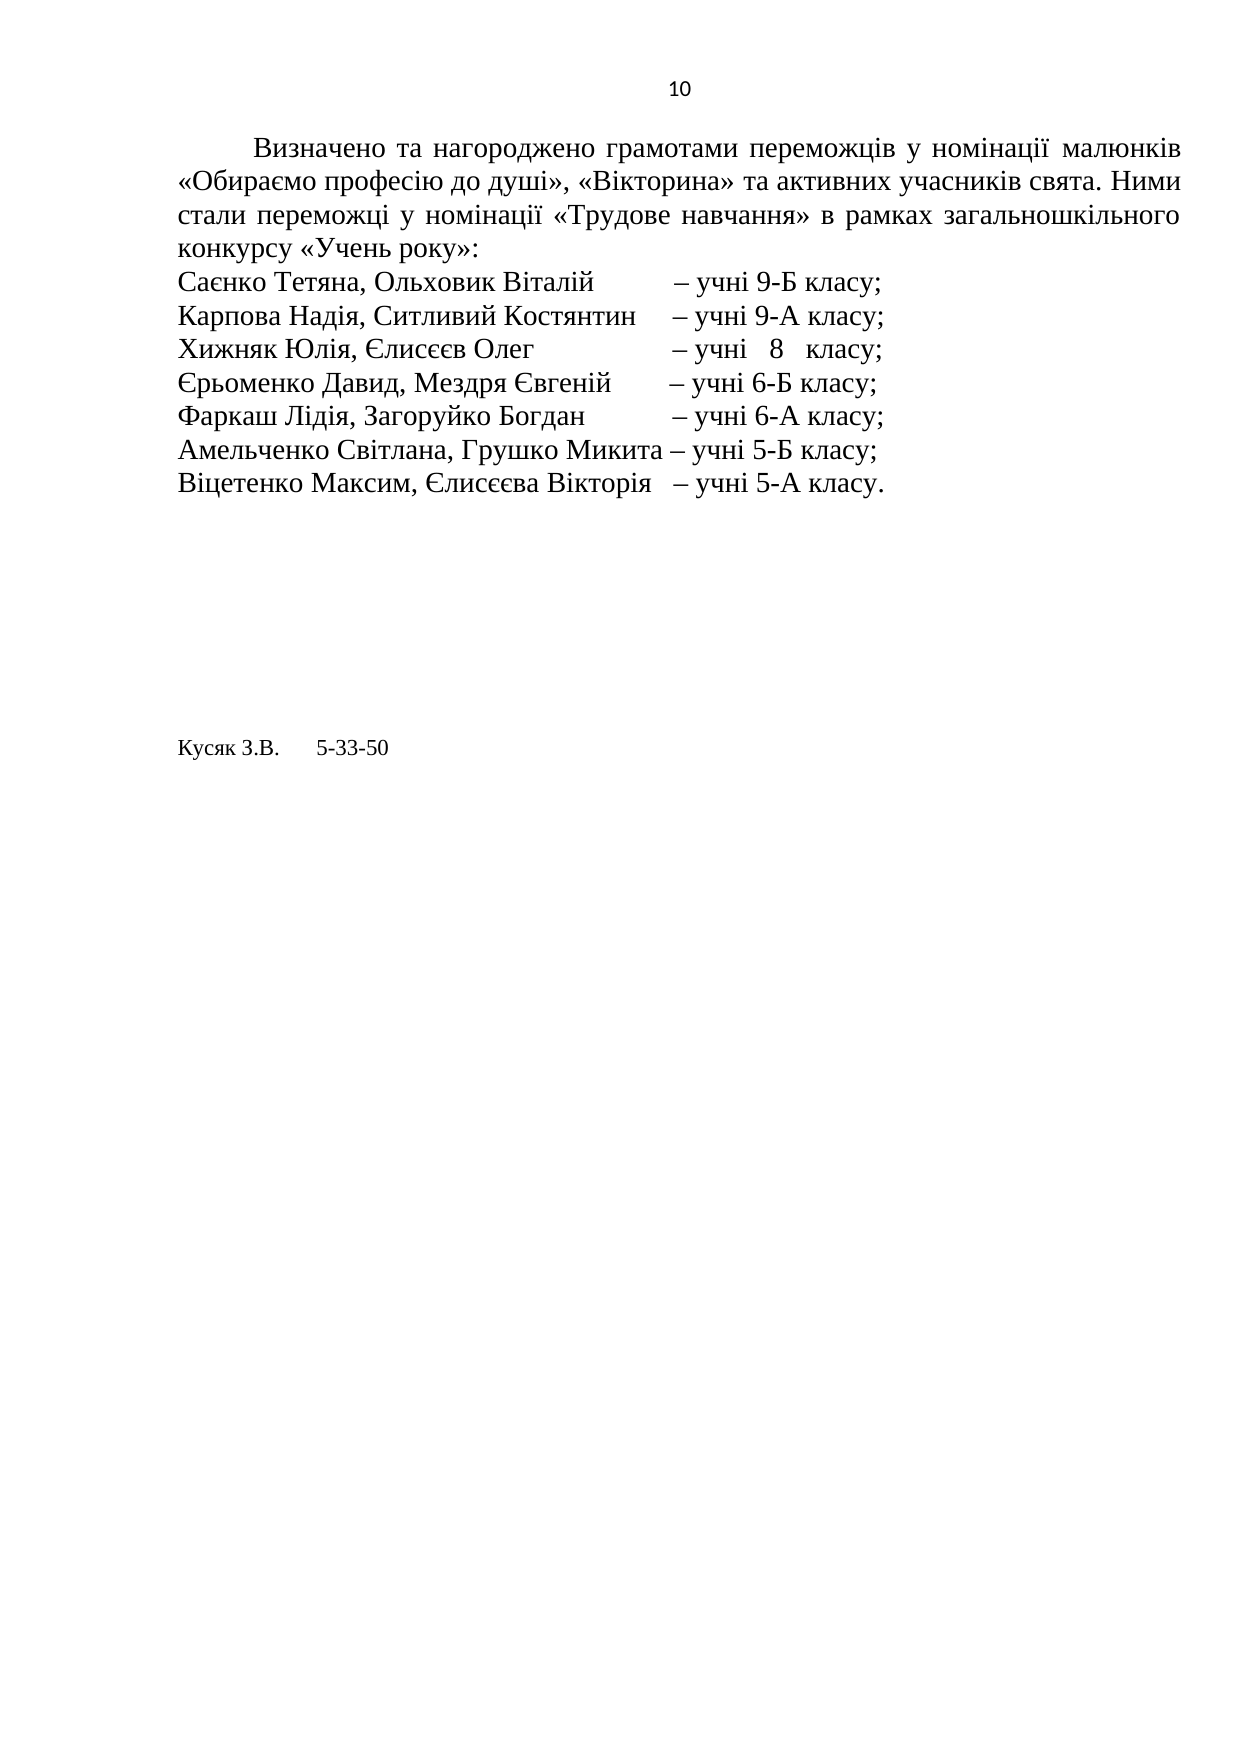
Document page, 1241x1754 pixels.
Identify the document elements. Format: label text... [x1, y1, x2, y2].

text Визначено та нагороджено грамотами переможців у номінації малюнків «Обираємо професію до душі», «Вікторина» та активних учасників свята. Ними стали переможці у номінації «Трудове навчання» в рамках загальношкільного конкурсу «Учень року»: [177, 130, 1181, 264]
text Карпова Надія, Ситливий Костянтин – учні 9-А класу; [177, 298, 1181, 331]
text Хижняк Юлія, Єлисєєв Олег – учні 8 класу; [177, 331, 1181, 365]
text Кусяк З.В. 5-33-50 [177, 734, 1181, 760]
text Амельченко Світлана, Грушко Микита – учні 5-Б класу; [177, 432, 1181, 465]
text Саєнко Тетяна, Ольховик Віталій – учні 9-Б класу; [177, 264, 1181, 298]
text Віцетенко Максим, Єлисєєва Вікторія – учні 5-А класу. [177, 465, 1181, 499]
text Єрьоменко Давид, Мездря Євгеній – учні 6-Б класу; [177, 365, 1181, 398]
text Фаркаш Лідія, Загоруйко Богдан – учні 6-А класу; [177, 398, 1181, 432]
